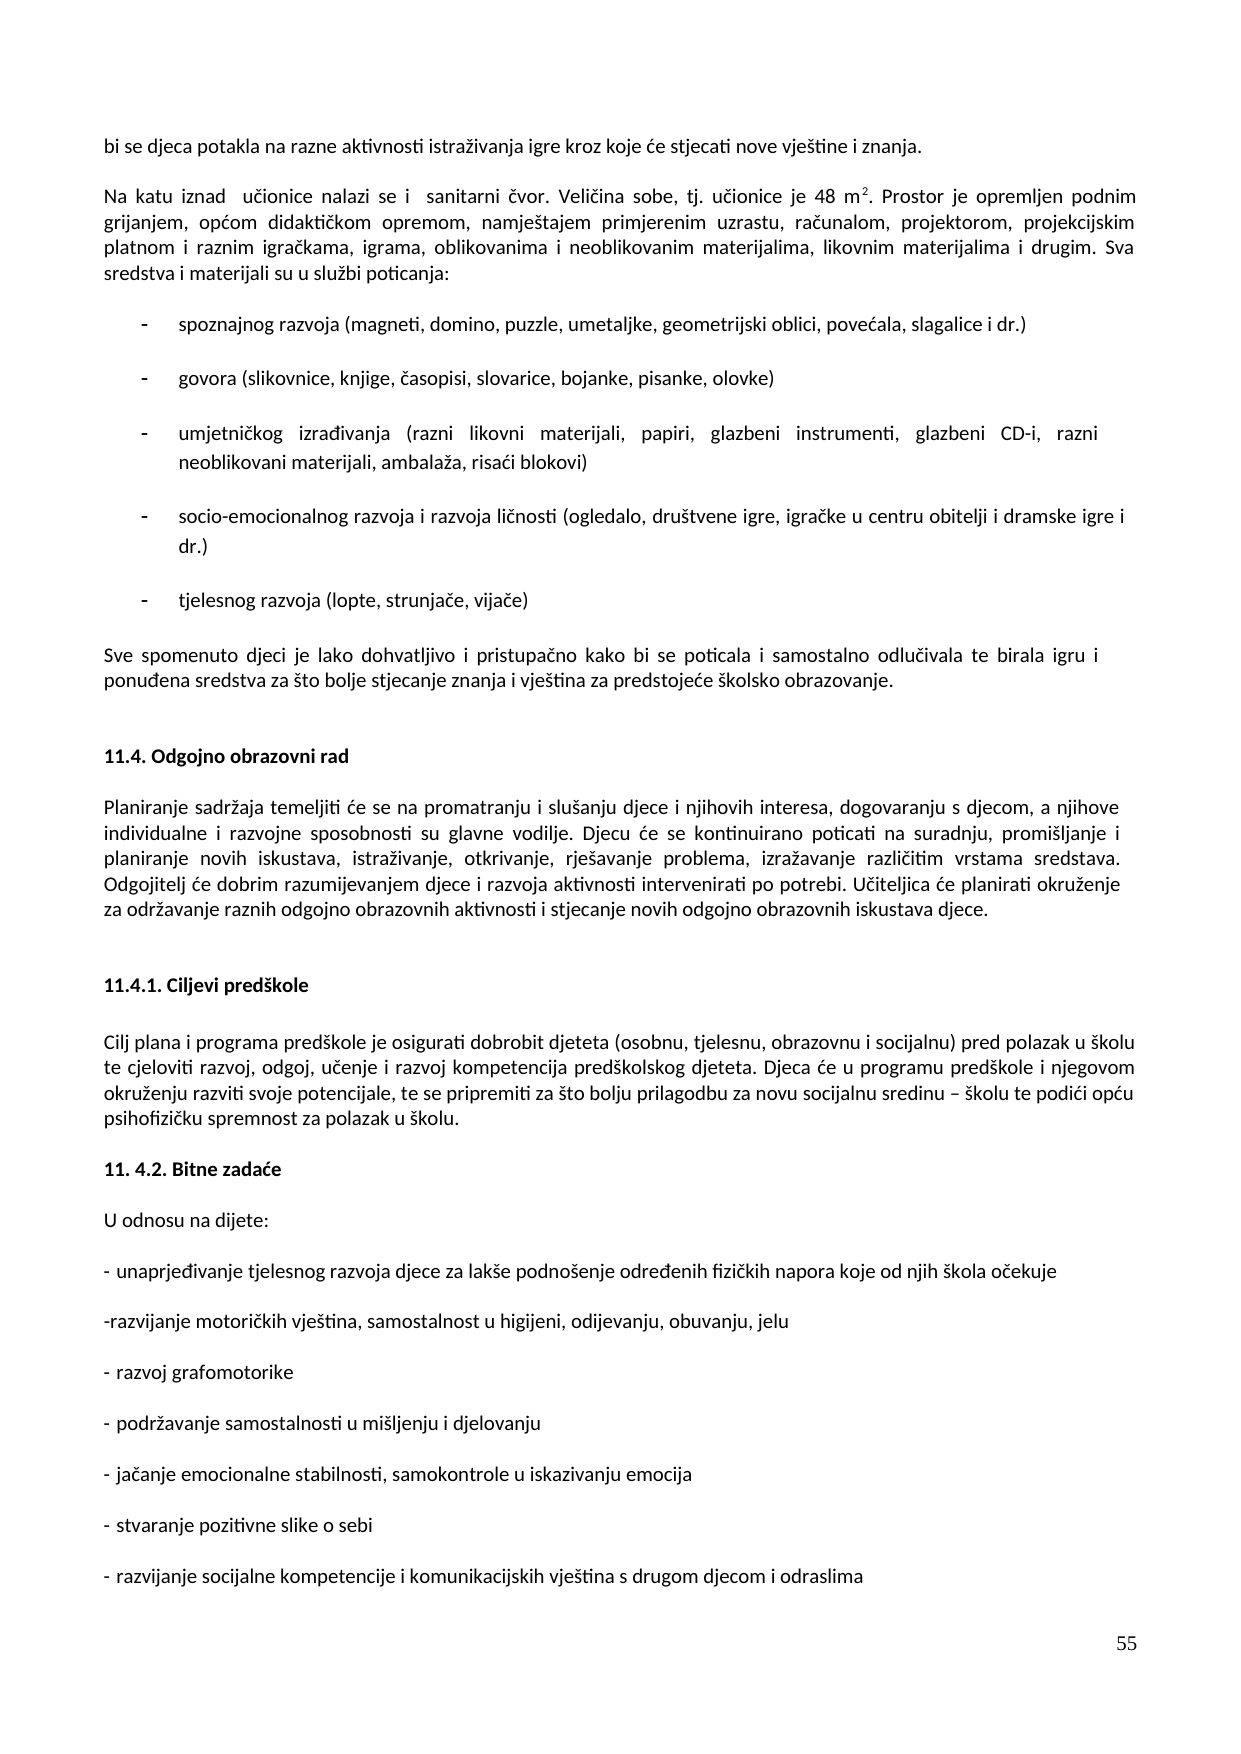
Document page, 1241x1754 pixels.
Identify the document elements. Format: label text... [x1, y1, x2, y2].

text Cilj plana i programa predškole je osigurati dobrobit djeteta (osobnu, tjelesnu, obrazovnu i socijalnu) pred polazak u školu te cjeloviti razvoj, odgoj, učenje i razvoj kompetencija predškolskog djeteta. Djeca će u programu predškole i njegovom okruženju razviti svoje potencijale, te se pripremiti za što bolju prilagodbu za novu socijalnu sredinu – školu te podići opću psihofizičku spremnost za polazak u školu. [104, 1029, 1137, 1131]
list razvijanje socijalne kompetencije i komunikacijskih vještina s drugom djecom i odraslima [103, 1563, 1137, 1588]
text -razvijanje motoričkih vještina, samostalnost u higijeni, odijevanju, obuvanju, jelu [104, 1309, 1137, 1334]
subtitle 11.4.1. Ciljevi predškole [103, 972, 1137, 997]
list umjetničkog izrađivanja (razni likovni materijali, papiri, glazbeni instrumenti, glazbeni CD-i, razni neoblikovani materijali, ambalaža, risaći blokovi) [141, 420, 1099, 474]
text U odnosu na dijete: [104, 1207, 1137, 1232]
text Na katu iznad učionice nalazi se i sanitarni čvor. Veličina sobe, tj. učionice je 48 m2. Prostor je opremljen podnim grijanjem, općom didaktičkom opremom, namještajem primjerenim uzrastu, računalom, projektorom, projekcijskim platnom i raznim igračkama, igrama, oblikovanima i neoblikovanim materijalima, likovnim materijalima i drugim. Sva sredstva i materijali su u službi poticanja: [104, 184, 1137, 285]
list spoznajnog razvoja (magneti, domino, puzzle, umetaljke, geometrijski oblici, povećala, slagalice i dr.) [141, 311, 1089, 336]
list podržavanje samostalnosti u mišljenju i djelovanju [103, 1410, 1137, 1436]
list jačanje emocionalne stabilnosti, samokontrole u iskazivanju emocija [103, 1461, 1137, 1487]
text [104, 133, 1135, 158]
text 11.4. Odgojno obrazovni rad [104, 744, 1137, 769]
text Sve spomenuto djeci je lako dohvatljivo i pristupačno kako bi se poticala i samostalno odlučivala te birala igru i ponuđena sredstva za što bolje stjecanje znanja i vještina za predstojeće školsko obrazovanje. [104, 642, 1101, 693]
list stvaranje pozitivne slike o sebi [103, 1512, 1137, 1537]
list tjelesnog razvoja (lopte, strunjače, vijače) [141, 587, 1137, 613]
text Planiranje sadržaja temeljiti će se na promatranju i slušanju djece i njihovih interesa, dogovaranju s djecom, a njihove individualne i razvojne sposobnosti su glavne vodilje. Djecu će se kontinuirano poticati na suradnju, promišljanje i planiranje novih iskustava, istraživanje, otkrivanje, rješavanje problema, izražavanje različitim vrstama sredstava. Odgojitelj će dobrim razumijevanjem djece i razvoja aktivnosti intervenirati po potrebi. Učiteljica će planirati okruženje za održavanje raznih odgojno obrazovnih aktivnosti i stjecanje novih odgojno obrazovnih iskustava djece. [104, 794, 1122, 922]
list socio-emocionalnog razvoja i razvoja ličnosti (ogledalo, društvene igre, igračke u centru obitelji i dramske igre i dr.) [141, 504, 1126, 558]
list unaprjeđivanje tjelesnog razvoja djece za lakše podnošenje određenih fizičkih napora koje od njih škola očekuje [103, 1258, 1110, 1283]
list govora (slikovnice, knjige, časopisi, slovarice, bojanke, pisanke, olovke) [141, 365, 1137, 391]
text 11. 4.2. Bitne zadaće [104, 1156, 1137, 1182]
list razvoj grafomotorike [103, 1359, 1137, 1385]
